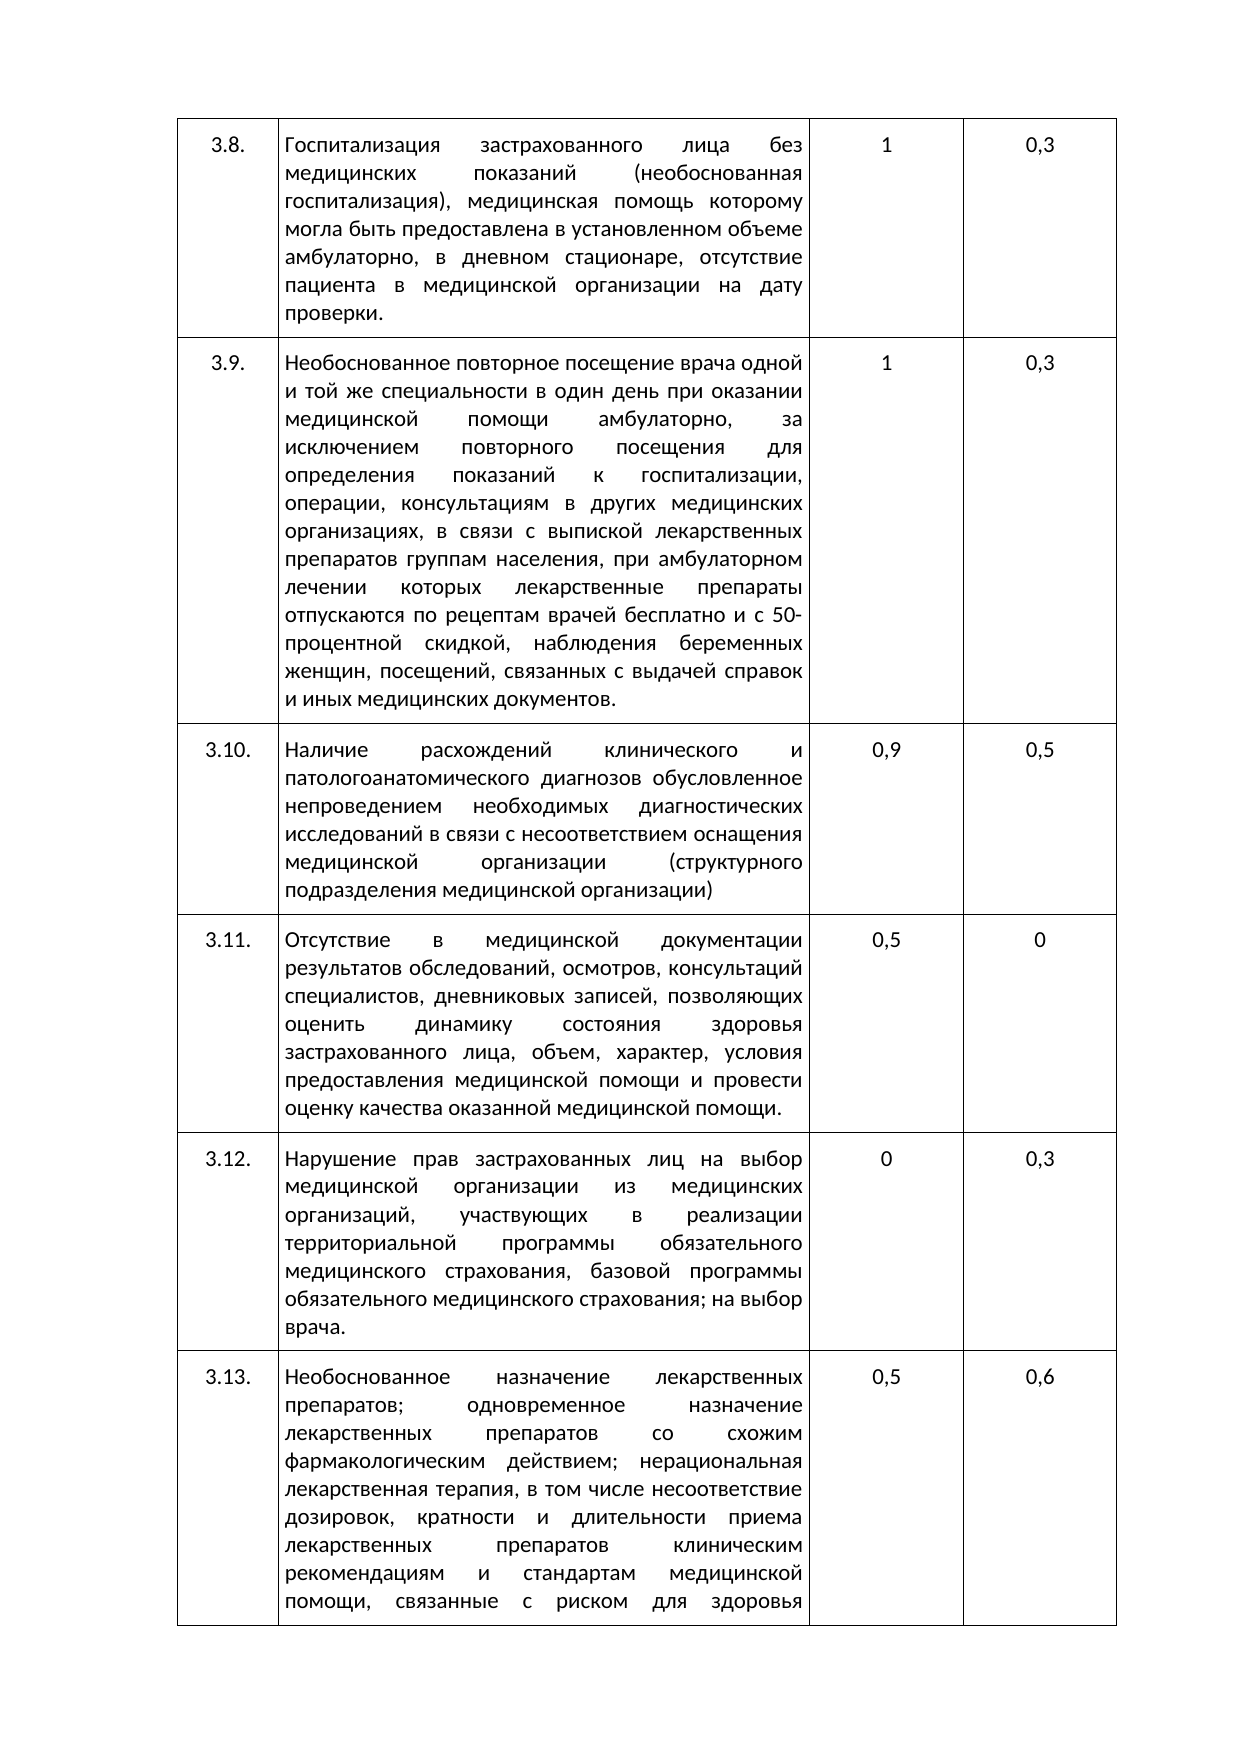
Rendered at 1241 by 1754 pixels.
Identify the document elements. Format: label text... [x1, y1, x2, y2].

table_cell 0,3 [964, 119, 1116, 337]
table_cell Необоснованное повторное посещение врача одной и той же специальности в один день при оказании медицинской помощи амбулаторно, за исключением повторного посещения для определения показаний к госпитализации, операции, консультациям в других медицинских организациях, в связи с выпиской лекарственных препаратов группам населения, при амбулаторном лечении которых лекарственные препараты отпускаются по рецептам врачей бесплатно и с 50-процентной скидкой, наблюдения беременных женщин, посещений, связанных с выдачей справок и иных медицинских документов. [279, 338, 809, 723]
table_cell 0,5 [810, 1351, 963, 1625]
table_cell Наличие расхождений клинического и патологоанатомического диагнозов обусловленное непроведением необходимых диагностических исследований в связи с несоответствием оснащения медицинской организации (структурного подразделения медицинской организации) [279, 724, 809, 913]
table_cell 3.12. [178, 1133, 278, 1350]
table_cell 3.9. [178, 338, 278, 723]
table_cell 3.10. [178, 724, 278, 913]
table_cell 3.13. [178, 1351, 278, 1625]
table_cell 0,5 [964, 724, 1116, 913]
table_cell Нарушение прав застрахованных лиц на выбор медицинской организации из медицинских организаций, участвующих в реализации территориальной программы обязательного медицинского страхования, базовой программы обязательного медицинского страхования; на выбор врача. [279, 1133, 809, 1350]
table_cell 3.11. [178, 915, 278, 1132]
table_cell 1 [810, 338, 963, 723]
table_cell 0,9 [810, 724, 963, 913]
table_cell Госпитализация застрахованного лица без медицинских показаний (необоснованная госпитализация), медицинская помощь которому могла быть предоставлена в установленном объеме амбулаторно, в дневном стационаре, отсутствие пациента в медицинской организации на дату проверки. [279, 119, 809, 337]
table_cell 0,3 [964, 1133, 1116, 1350]
table_cell 0,3 [964, 338, 1116, 723]
table_cell 0 [810, 1133, 963, 1350]
table_cell Отсутствие в медицинской документации результатов обследований, осмотров, консультаций специалистов, дневниковых записей, позволяющих оценить динамику состояния здоровья застрахованного лица, объем, характер, условия предоставления медицинской помощи и провести оценку качества оказанной медицинской помощи. [279, 915, 809, 1132]
table_cell 0,6 [964, 1351, 1116, 1625]
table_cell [279, 1351, 809, 1625]
table_cell 1 [810, 119, 963, 337]
table_cell 0,5 [810, 915, 963, 1132]
table_cell 3.8. [178, 119, 278, 337]
table_cell 0 [964, 915, 1116, 1132]
